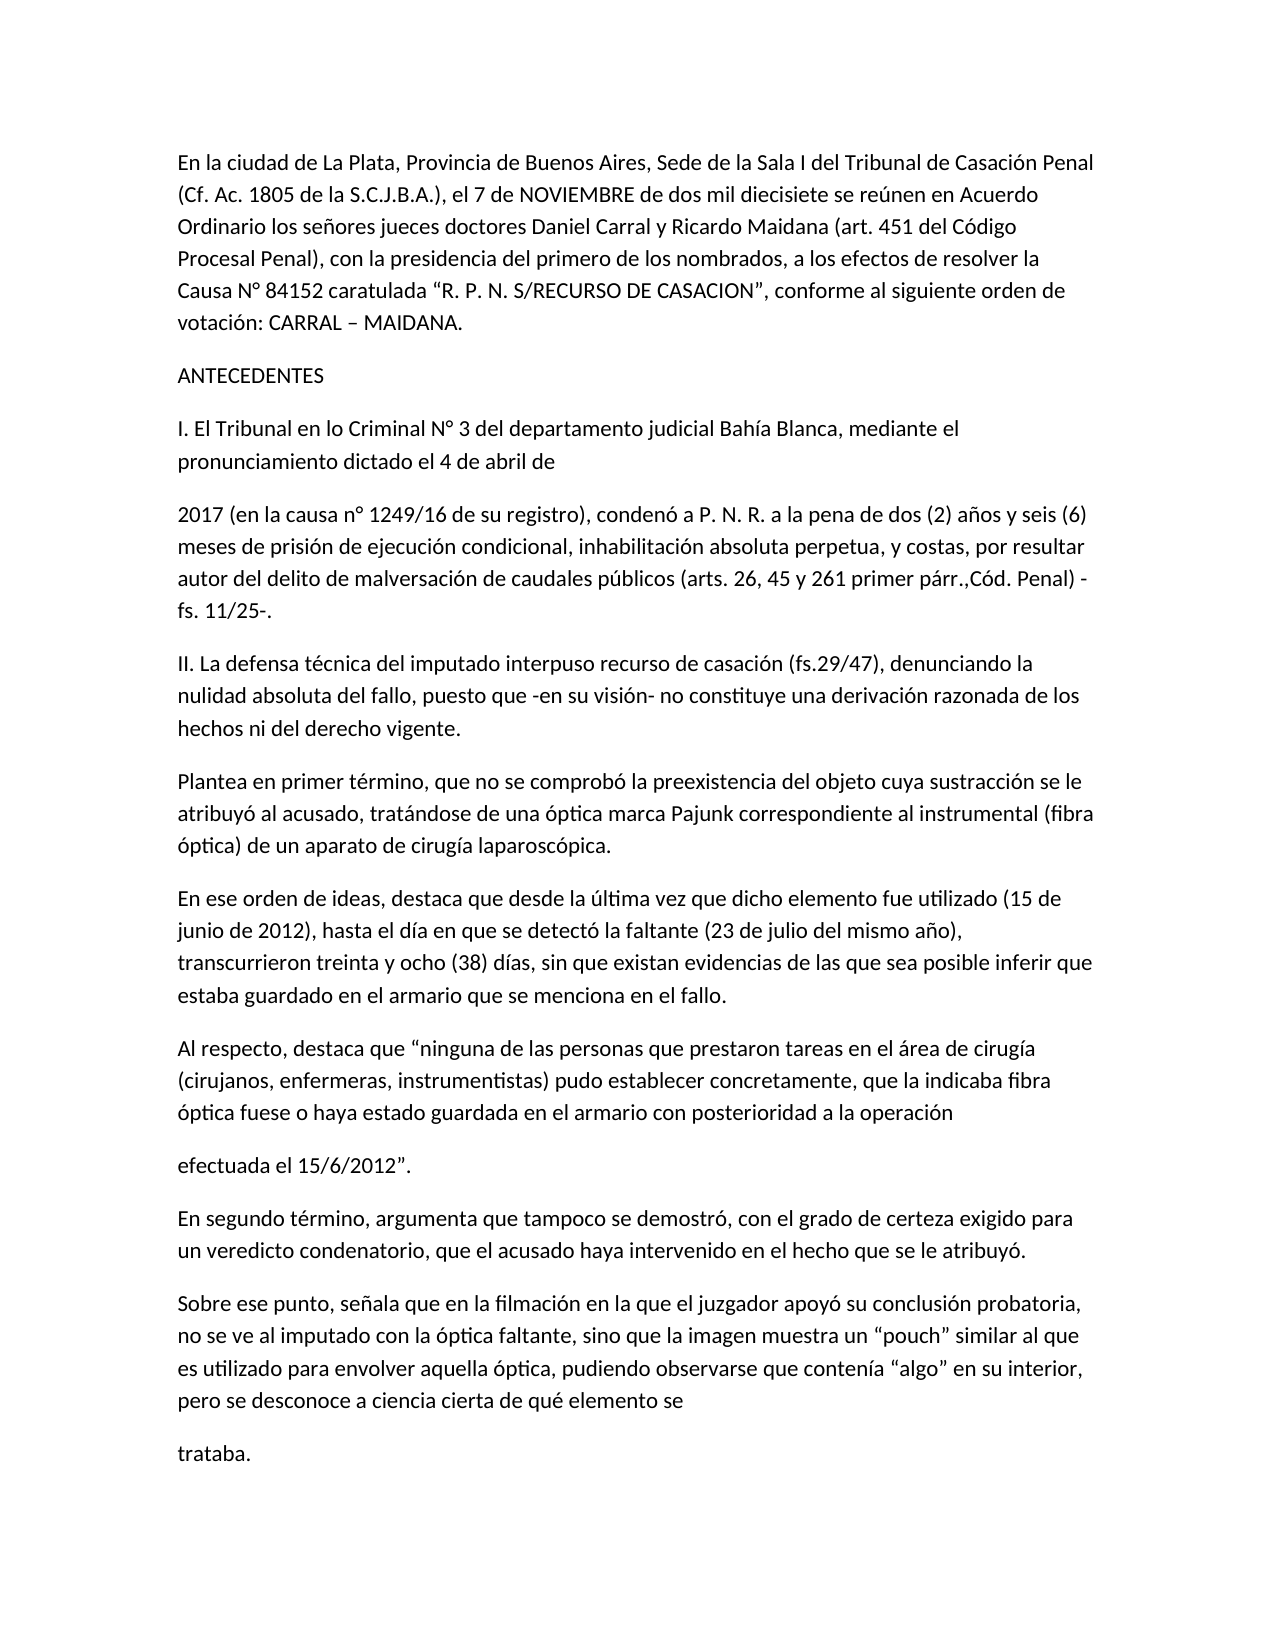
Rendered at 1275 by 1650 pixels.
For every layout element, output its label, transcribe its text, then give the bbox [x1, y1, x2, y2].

text En la ciudad de La Plata, Provincia de Buenos Aires, Sede de la Sala I del Tribunal de Casación Penal (Cf. Ac. 1805 de la S.C.J.B.A.), el 7 de NOVIEMBRE de dos mil diecisiete se reúnen en Acuerdo Ordinario los señores jueces doctores Daniel Carral y Ricardo Maidana (art. 451 del Código Procesal Penal), con la presidencia del primero de los nombrados, a los efectos de resolver la Causa N° 84152 caratulada “R. P. N. S/RECURSO DE CASACION”, conforme al siguiente orden de votación: CARRAL – MAIDANA. [177, 148, 1098, 337]
text En ese orden de ideas, destaca que desde la última vez que dicho elemento fue utilizado (15 de junio de 2012), hasta el día en que se detectó la faltante (23 de julio del mismo año), transcurrieron treinta y ocho (38) días, sin que existan evidencias de las que sea posible inferir que estaba guardado en el armario que se menciona en el fallo. [177, 884, 1098, 1009]
text ANTECEDENTES [177, 362, 1098, 389]
text Al respecto, destaca que “ninguna de las personas que prestaron tareas en el área de cirugía (cirujanos, enfermeras, instrumentistas) pudo establecer concretamente, que la indicaba fibra óptica fuese o haya estado guardada en el armario con posterioridad a la operación [177, 1034, 1098, 1126]
text efectuada el 15/6/2012”. [177, 1151, 1098, 1179]
text En segundo término, argumenta que tampoco se demostró, con el grado de certeza exigido para un veredicto condenatorio, que el acusado haya intervenido en el hecho que se le atribuyó. [177, 1204, 1098, 1264]
text II. La defensa técnica del imputado interpuso recurso de casación (fs.29/47), denunciando la nulidad absoluta del fallo, puesto que -en su visión- no constituye una derivación razonada de los hechos ni del derecho vigente. [177, 649, 1098, 742]
text Sobre ese punto, señala que en la filmación en la que el juzgador apoyó su conclusión probatoria, no se ve al imputado con la óptica faltante, sino que la imagen muestra un “pouch” similar al que es utilizado para envolver aquella óptica, pudiendo observarse que contenía “algo” en su interior, pero se desconoce a ciencia cierta de qué elemento se [177, 1289, 1098, 1414]
text 2017 (en la causa n° 1249/16 de su registro), condenó a P. N. R. a la pena de dos (2) años y seis (6) meses de prisión de ejecución condicional, inhabilitación absoluta perpetua, y costas, por resultar autor del delito de malversación de caudales públicos (arts. 26, 45 y 261 primer párr.,Cód. Penal) -fs. 11/25-. [177, 500, 1098, 624]
text trataba. [177, 1439, 1098, 1467]
text Plantea en primer término, que no se comprobó la preexistencia del objeto cuya sustracción se le atribuyó al acusado, tratándose de una óptica marca Pajunk correspondiente al instrumental (fibra óptica) de un aparato de cirugía laparoscópica. [177, 767, 1098, 859]
text I. El Tribunal en lo Criminal N° 3 del departamento judicial Bahía Blanca, mediante el pronunciamiento dictado el 4 de abril de [177, 414, 1098, 475]
